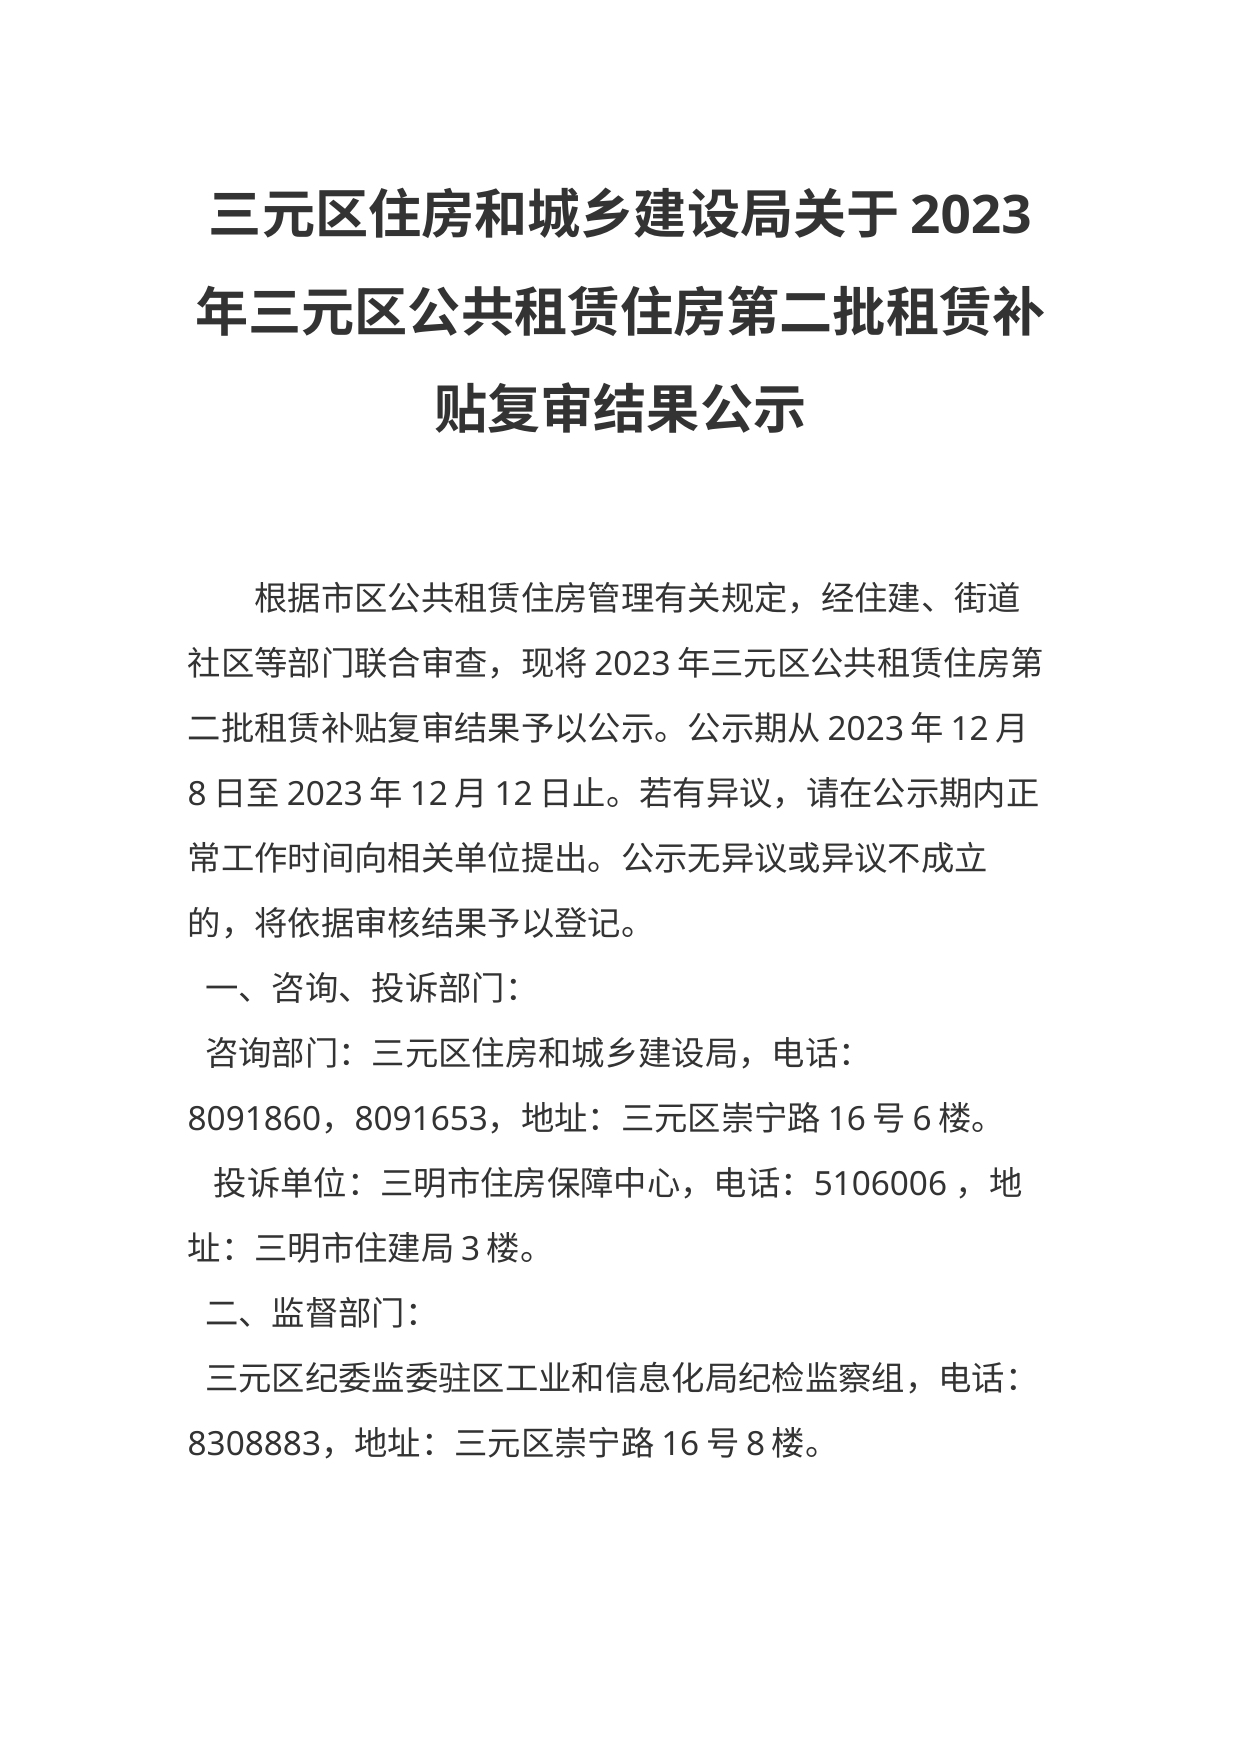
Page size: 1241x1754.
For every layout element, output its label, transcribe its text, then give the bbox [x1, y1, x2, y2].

text 三元区住房和城乡建设局关于2023年三元区公共租赁住房第二批租赁补贴复审结果公示 [187, 162, 1053, 454]
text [187, 564, 1053, 1474]
